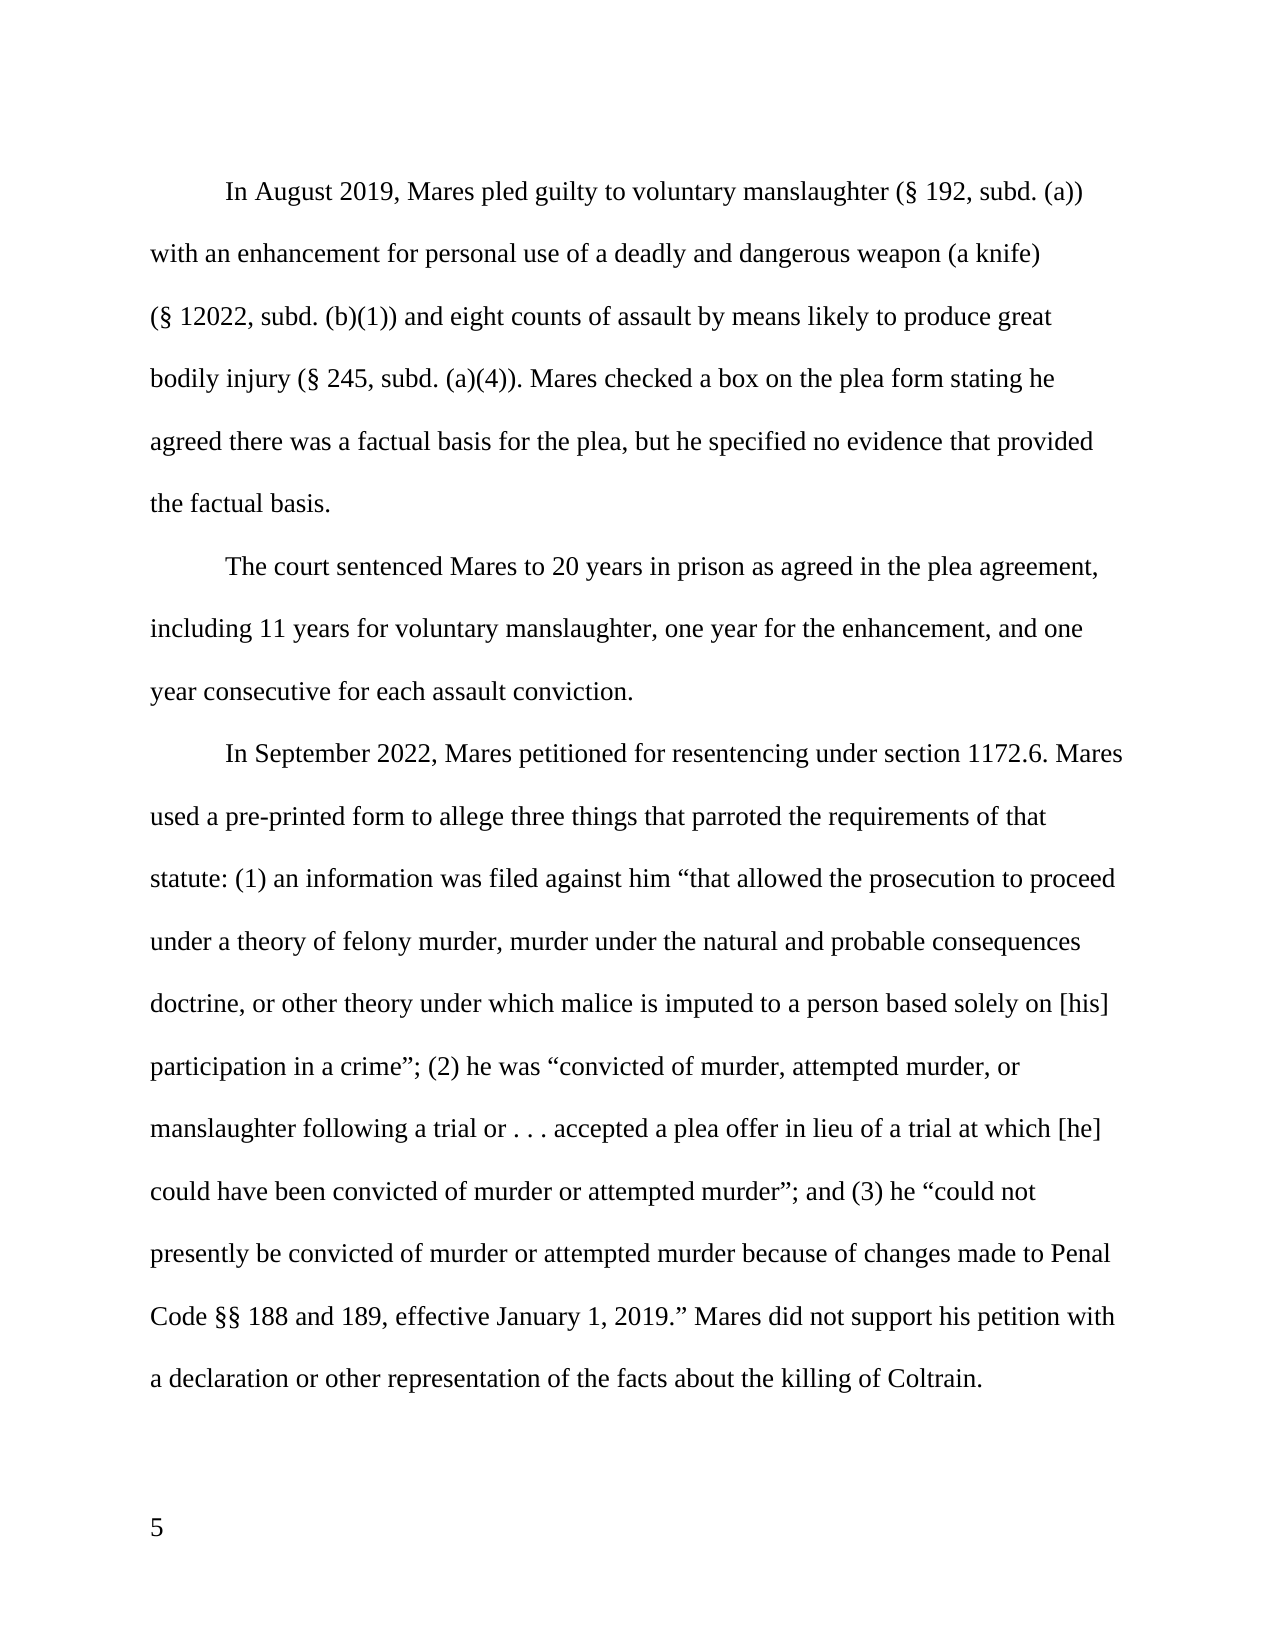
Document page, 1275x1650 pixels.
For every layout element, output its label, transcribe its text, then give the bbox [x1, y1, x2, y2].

text In August 2019, Mares pled guilty to voluntary manslaughter (§ 192, subd. (a)) with an enhancement for personal use of a deadly and dangerous weapon (a knife) (§ 12022, subd. (b)(1)) and eight counts of assault by means likely to produce great bodily injury (§ 245, subd. (a)(4)). Mares checked a box on the plea form stating he agreed there was a factual basis for the plea, but he specified no evidence that provided the factual basis. [150, 150, 1125, 525]
text In September 2022, Mares petitioned for resentencing under section 1172.6. Mares used a pre-printed form to allege three things that parroted the requirements of that statute: (1) an information was filed against him “that allowed the prosecution to proceed under a theory of felony murder, murder under the natural and probable consequences doctrine, or other theory under which malice is imputed to a person based solely on [his] participation in a crime”; (2) he was “convicted of murder, attempted murder, or manslaughter following a trial or . . . accepted a plea offer in lieu of a trial at which [he] could have been convicted of murder or attempted murder”; and (3) he “could not presently be convicted of murder or attempted murder because of changes made to Penal Code §§ 188 and 189, effective January 1, 2019.” Mares did not support his petition with a declaration or other representation of the facts about the killing of Coltrain. [150, 712, 1125, 1400]
text The court sentenced Mares to 20 years in prison as agreed in the plea agreement, including 11 years for voluntary manslaughter, one year for the enhancement, and one year consecutive for each assault conviction. [150, 525, 1125, 712]
